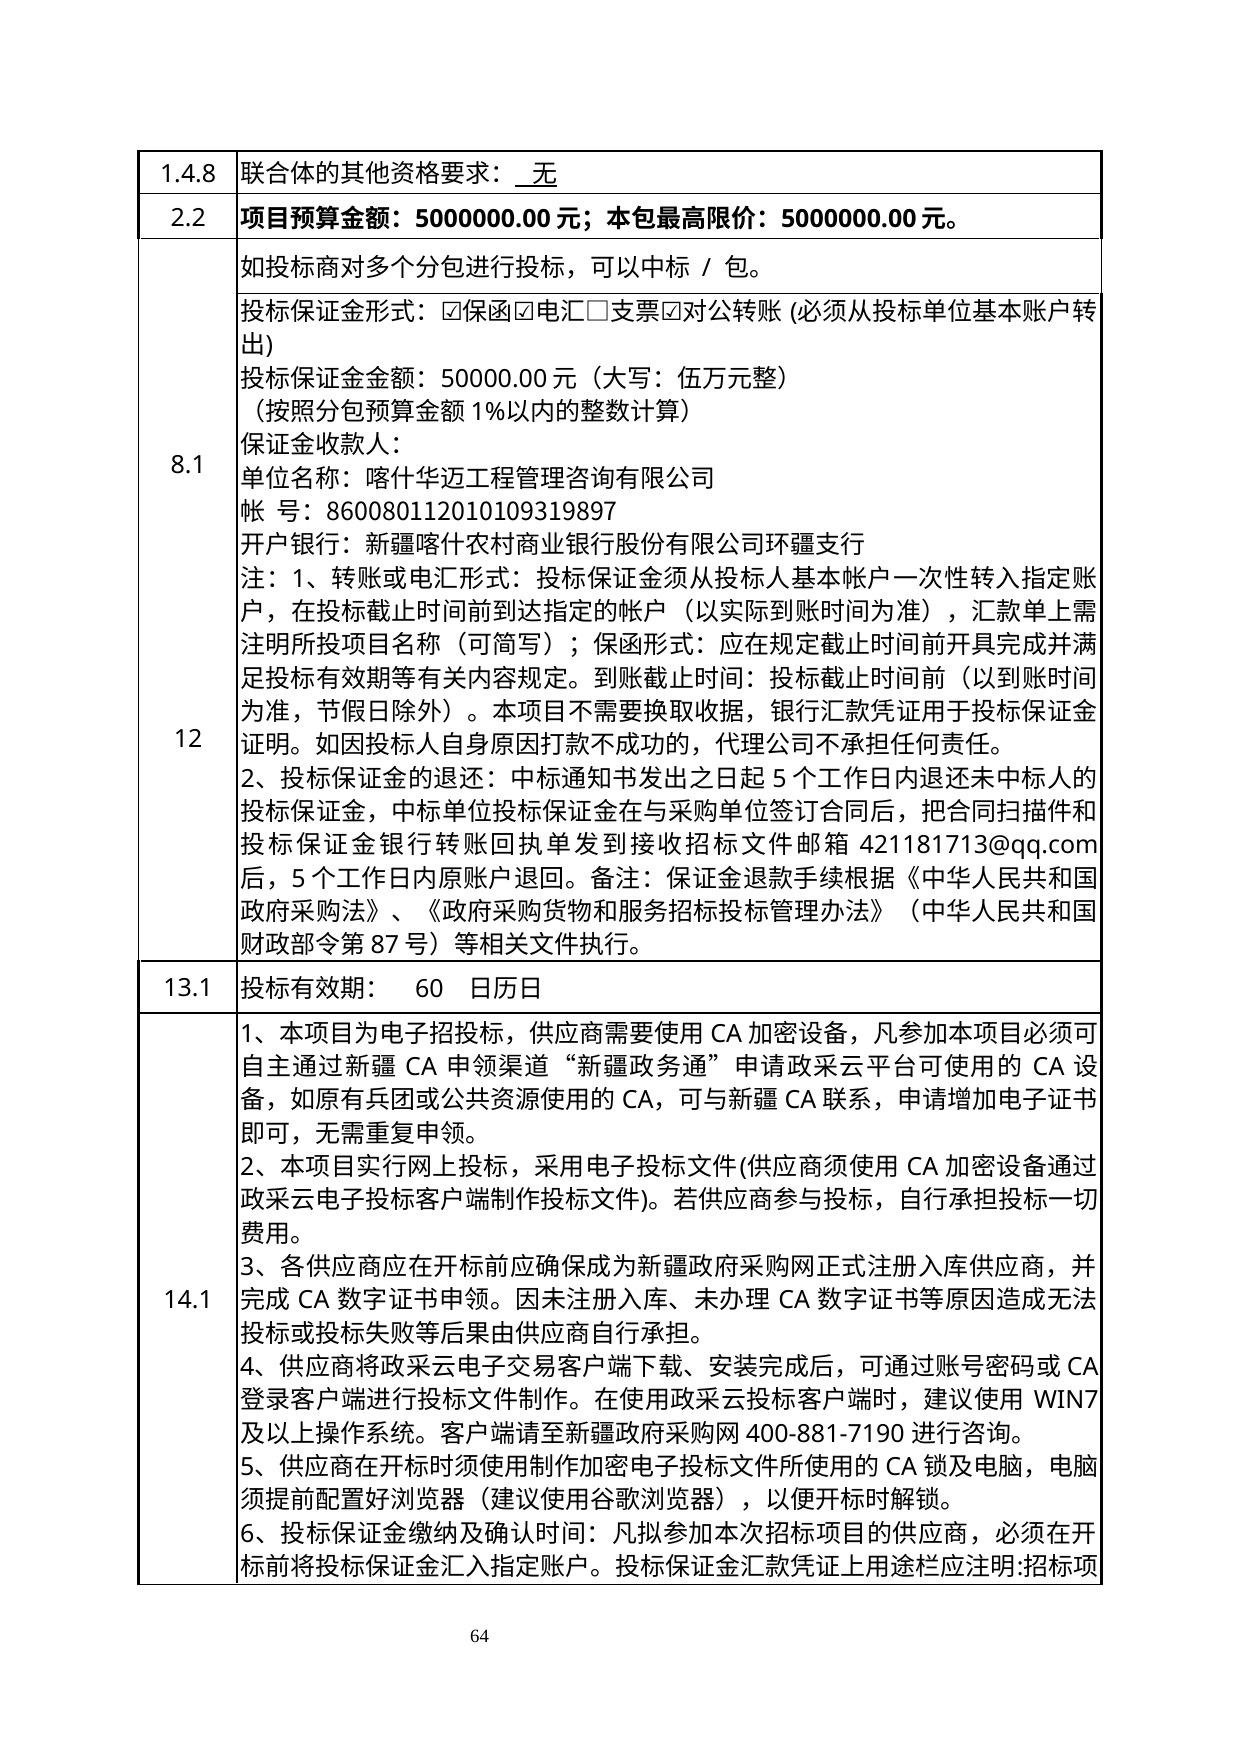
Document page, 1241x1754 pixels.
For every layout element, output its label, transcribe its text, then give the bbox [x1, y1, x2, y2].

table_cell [238, 1014, 1100, 1583]
table_cell 1.4.8 [140, 152, 236, 193]
table_cell 联合体的其他资格要求： 无 [238, 152, 1100, 193]
table_cell 14.1 [140, 1014, 236, 1583]
table_cell 2.2 [140, 194, 236, 238]
table_cell 项目预算金额：5000000.00元；本包最高限价：5000000.00元。 [238, 194, 1100, 238]
table_cell 13.1 [140, 960, 236, 1012]
table_cell 投标保证金形式：☑保函☑电汇□支票☑对公转账 (必须从投标单位基本账户转出) 投标保证金金额：50000.00元（大写：伍万元整） （按照分包预算金额1%以内的整数计算） 保证金收款人： 单位名称：喀什华迈工程管理咨询有限公司 帐 号：860080112010109319897 开户银行：新疆喀什农村商业银行股份有限公司环疆支行 注：1、转账或电汇形式：投标保证金须从投标人基本帐户一次性转入指定账户，在投标截止时间前到达指定的帐户（以实际到账时间为准），汇款单上需注明所投项目名称（可简写）；保函形式：应在规定截止时间前开具完成并满足投标有效期等有关内容规定。到账截止时间：投标截止时间前（以到账时间为准，节假日除外）。本项目不需要换取收据，银行汇款凭证用于投标保证金证明。如因投标人自身原因打款不成功的，代理公司不承担任何责任。 2、投标保证金的退还：中标通知书发出之日起5个工作日内退还未中标人的投标保证金，中标单位投标保证金在与采购单位签订合同后，把合同扫描件和投标保证金银行转账回执单发到接收招标文件邮箱421181713@qq.com后，5个工作日内原账户退回。备注：保证金退款手续根据《中华人民共和国政府采购法》、《政府采购货物和服务招标投标管理办法》（中华人民共和国财政部令第87号）等相关文件执行。 [238, 293, 1100, 960]
table_cell 如投标商对多个分包进行投标，可以中标 / 包。 [238, 238, 1101, 293]
table_cell 8.1 12 [139, 238, 236, 960]
table_cell 投标有效期： 60 日历日 [238, 962, 1100, 1012]
